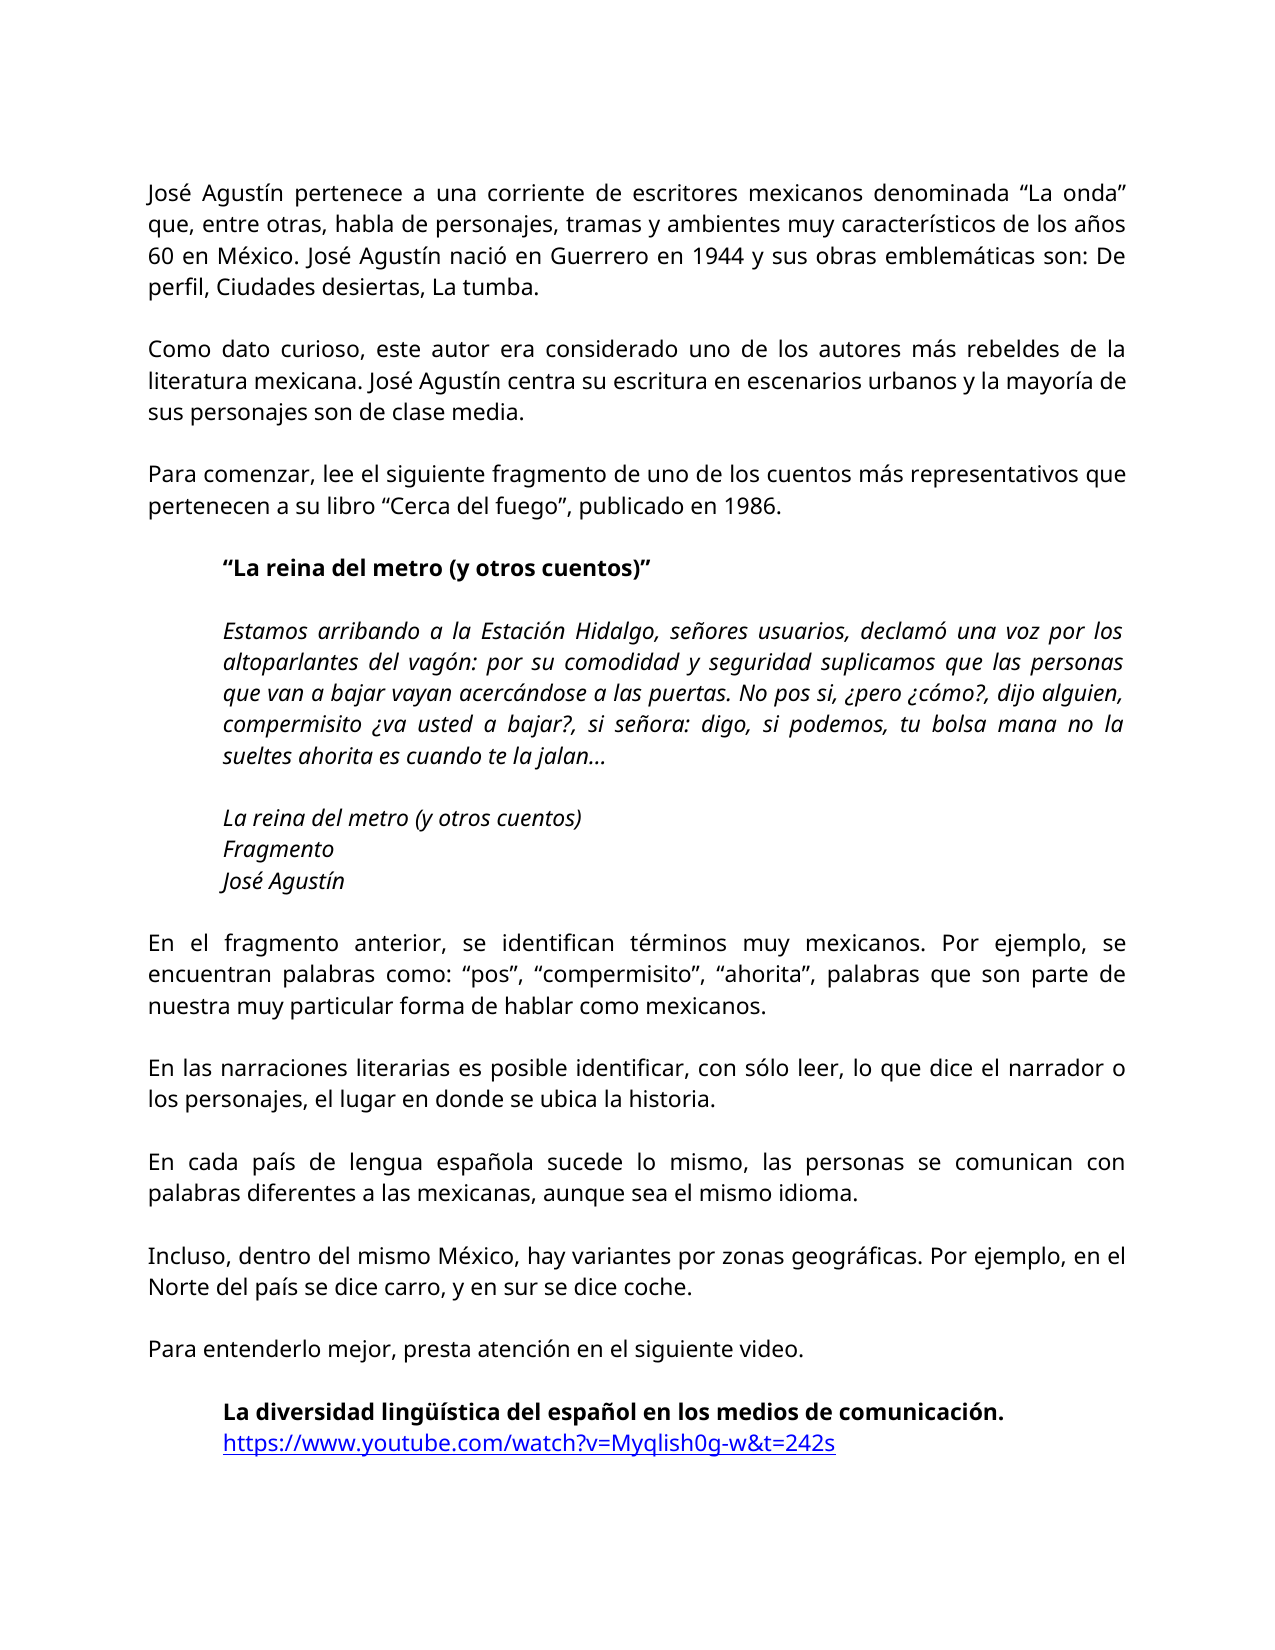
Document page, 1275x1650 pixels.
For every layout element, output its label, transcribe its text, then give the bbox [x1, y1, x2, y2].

text Como dato curioso, este autor era considerado uno de los autores más rebeldes de la literatura mexicana. José Agustín centra su escritura en escenarios urbanos y la mayoría de sus personajes son de clase media. [148, 333, 1127, 427]
text Para comenzar, lee el siguiente fragmento de uno de los cuentos más representativos que pertenecen a su libro “Cerca del fuego”, publicado en 1986. [148, 458, 1127, 521]
list https://www.youtube.com/watch?v=Myqlish0g-w&t=242s [223, 1427, 1127, 1458]
list Fragmento [223, 833, 1127, 865]
text En cada país de lengua española sucede lo mismo, las personas se comunican con palabras diferentes a las mexicanas, aunque sea el mismo idioma. [148, 1146, 1127, 1208]
text Para entenderlo mejor, presta atención en el siguiente video. [148, 1333, 1127, 1365]
list Estamos arribando a la Estación Hidalgo, señores usuarios, declamó una voz por los altoparlantes del vagón: por su comodidad y seguridad suplicamos que las personas que van a bajar vayan acercándose a las puertas. No pos si, ¿pero ¿cómo?, dijo alguien, compermisito ¿va usted a bajar?, si señora: digo, si podemos, tu bolsa mana no la sueltes ahorita es cuando te la jalan… [223, 615, 1127, 771]
list José Agustín [223, 865, 1127, 896]
list La diversidad lingüística del español en los medios de comunicación. [223, 1396, 1127, 1427]
list “La reina del metro (y otros cuentos)” [223, 552, 1127, 583]
text Incluso, dentro del mismo México, hay variantes por zonas geográficas. Por ejemplo, en el Norte del país se dice carro, y en sur se dice coche. [148, 1240, 1127, 1302]
text En el fragmento anterior, se identifican términos muy mexicanos. Por ejemplo, se encuentran palabras como: “pos”, “compermisito”, “ahorita”, palabras que son parte de nuestra muy particular forma de hablar como mexicanos. [148, 927, 1127, 1021]
text José Agustín pertenece a una corriente de escritores mexicanos denominada “La onda” que, entre otras, habla de personajes, tramas y ambientes muy característicos de los años 60 en México. José Agustín nació en Guerrero en 1944 y sus obras emblemáticas son: De perfil, Ciudades desiertas, La tumba. [148, 177, 1127, 302]
list La reina del metro (y otros cuentos) [223, 802, 1127, 833]
text En las narraciones literarias es posible identificar, con sólo leer, lo que dice el narrador o los personajes, el lugar en donde se ubica la historia. [148, 1052, 1127, 1115]
